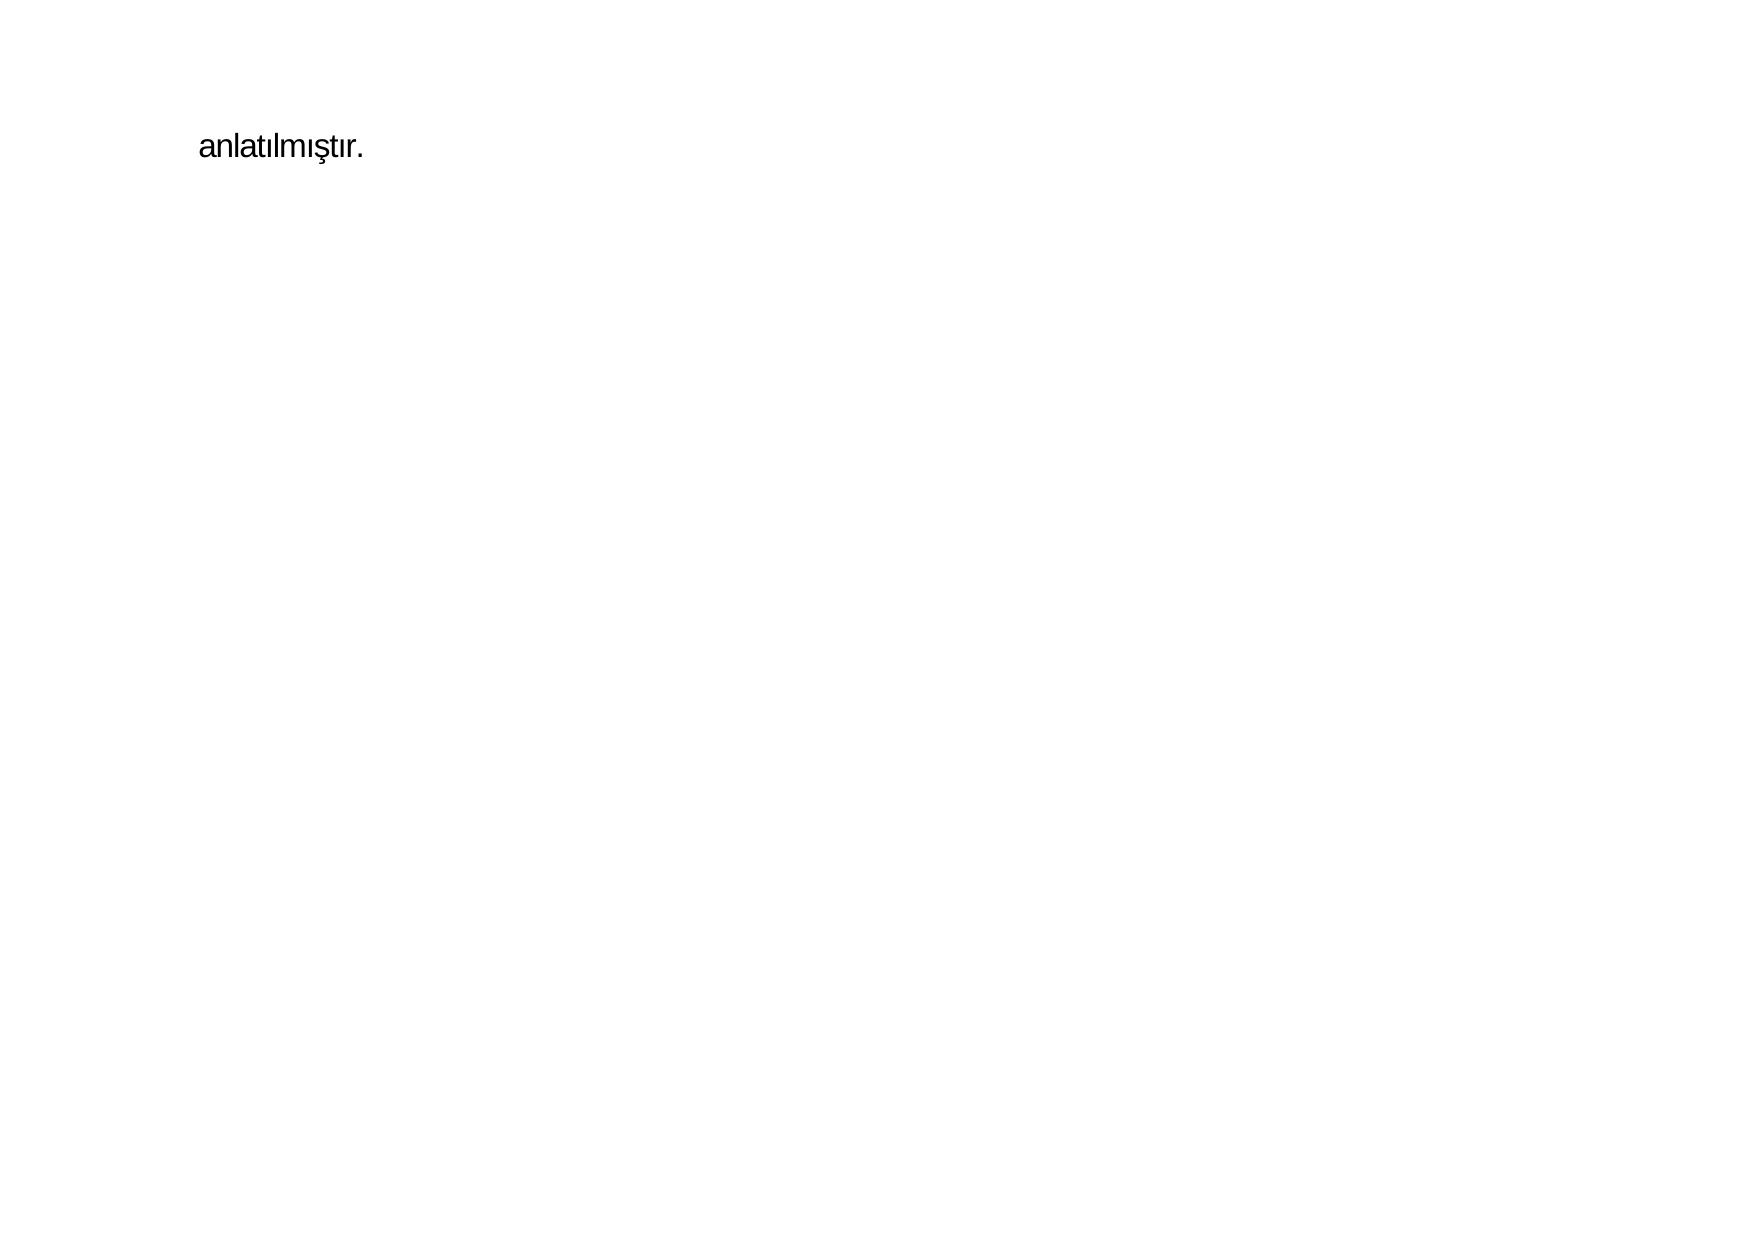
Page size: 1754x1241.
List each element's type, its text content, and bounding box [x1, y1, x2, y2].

text anlatılmıştır. [198, 126, 1522, 166]
